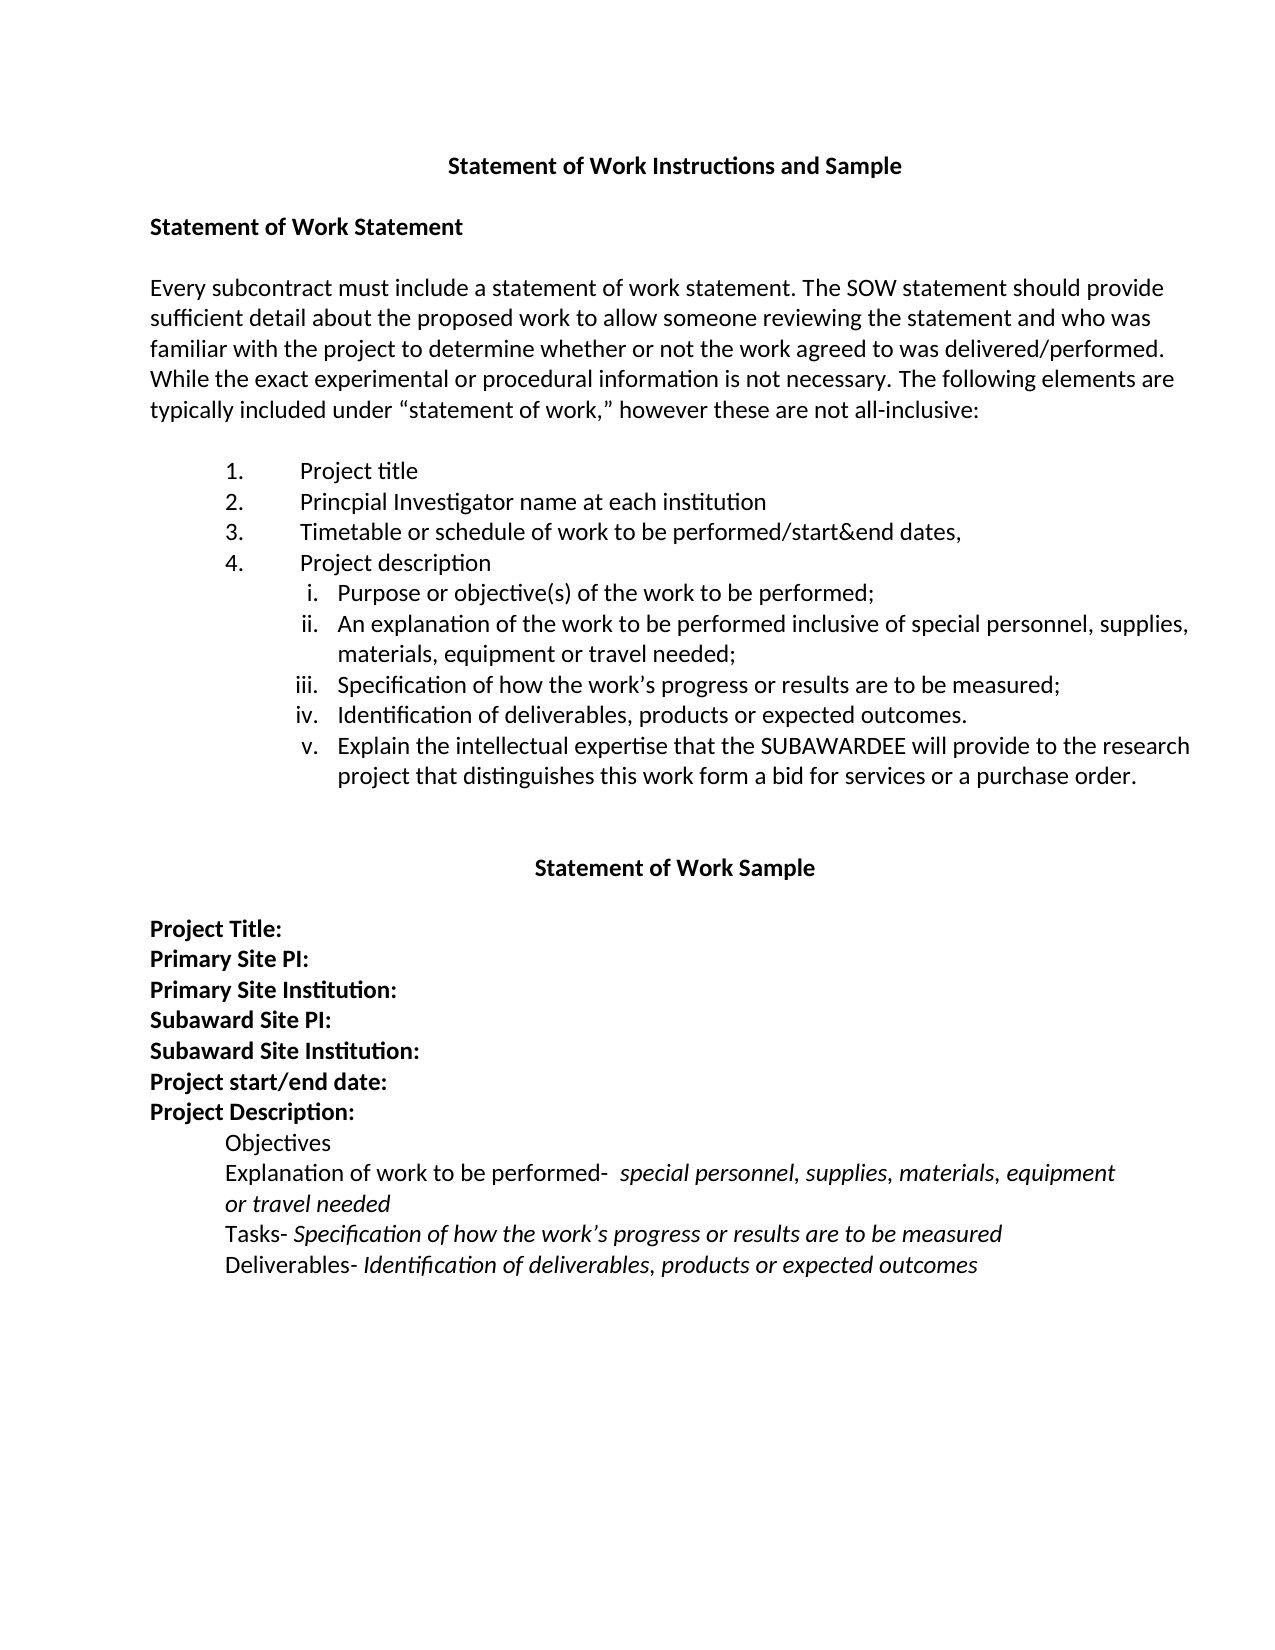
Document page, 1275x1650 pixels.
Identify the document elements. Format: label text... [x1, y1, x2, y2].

text Deliverables- Identification of deliverables, products or expected outcomes [150, 1249, 1200, 1279]
list Specification of how the work’s progress or results are to be measured; [319, 669, 1200, 699]
text Subaward Site PI: [150, 1004, 1125, 1035]
text Statement of Work Statement [150, 211, 1200, 242]
text Statement of Work Instructions and Sample [75, 150, 1200, 181]
text Subaward Site Institution: [150, 1035, 1125, 1066]
text Tasks- Specification of how the work’s progress or results are to be measured [150, 1218, 1200, 1249]
text Primary Site PI: [150, 943, 1125, 974]
list Timetable or schedule of work to be performed/start&end dates, [150, 516, 1200, 547]
text Project Title: [150, 913, 1125, 943]
list Project title [150, 455, 1200, 486]
list Princpial Investigator name at each institution [150, 486, 1200, 516]
text Explanation of work to be performed- special personnel, supplies, materials, equipment or travel needed [225, 1157, 1125, 1218]
text Statement of Work Sample [150, 852, 1125, 882]
text Objectives [150, 1127, 1125, 1157]
text Primary Site Institution: [150, 974, 1125, 1004]
list An explanation of the work to be performed inclusive of special personnel, supplies, materials, equipment or travel needed; [319, 608, 1200, 669]
list Purpose or objective(s) of the work to be performed; [319, 577, 1200, 608]
list Project description [150, 547, 1200, 577]
text Every subcontract must include a statement of work statement. The SOW statement should provide sufficient detail about the proposed work to allow someone reviewing the statement and who was familiar with the project to determine whether or not the work agreed to was delivered/performed. While the exact experimental or procedural information is not necessary. The following elements are typically included under “statement of work,” however these are not all-inclusive: [150, 272, 1200, 425]
list Explain the intellectual expertise that the SUBAWARDEE will provide to the research project that distinguishes this work form a bid for services or a purchase order. [319, 730, 1200, 791]
text Project Description: [150, 1096, 1125, 1127]
text Project start/end date: [150, 1066, 1125, 1096]
list Identification of deliverables, products or expected outcomes. [319, 699, 1200, 730]
